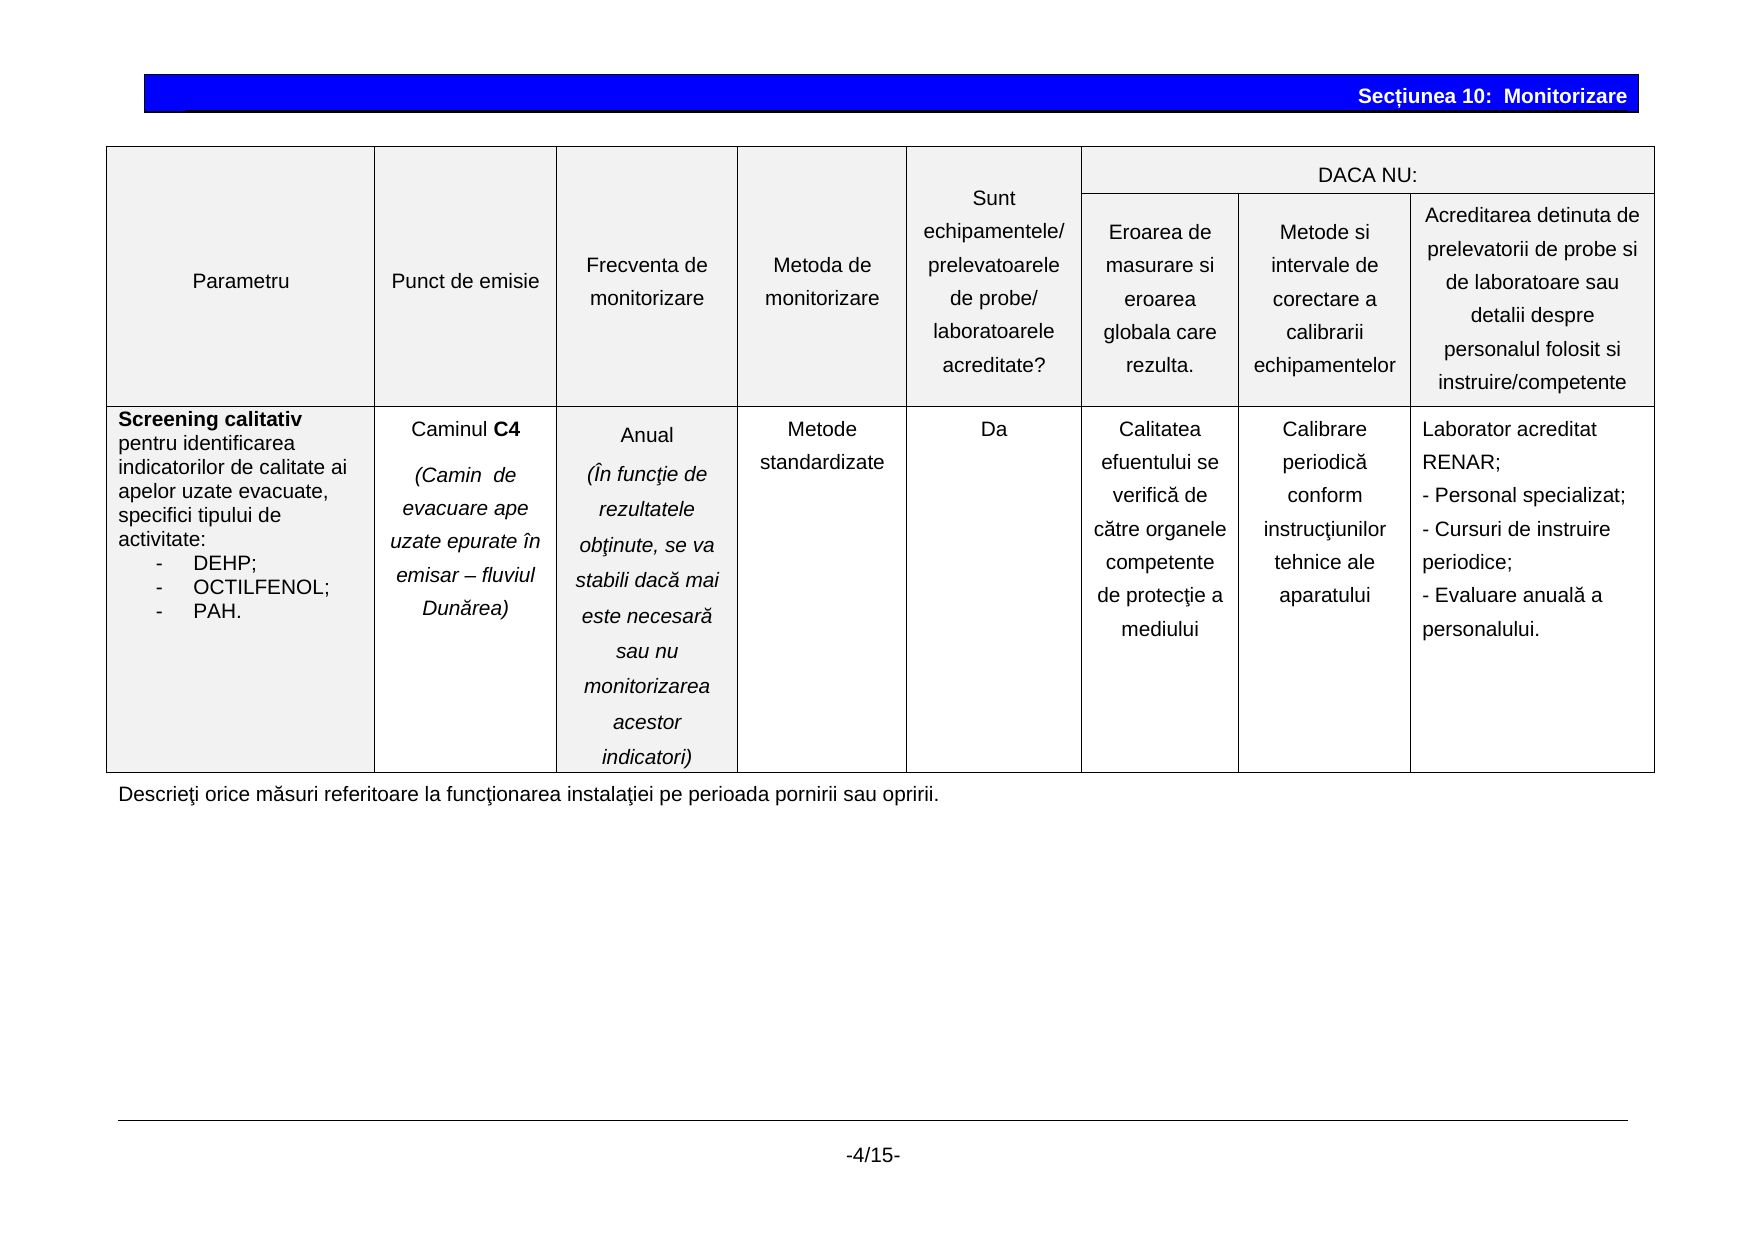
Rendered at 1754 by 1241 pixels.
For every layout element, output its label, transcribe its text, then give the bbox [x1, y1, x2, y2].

table_cell Caminul C4 (Camin de evacuare ape uzate epurate în emisar – fluviul Dunărea) [375, 407, 556, 772]
table_cell Da [907, 407, 1081, 772]
table_header Frecventa de monitorizare [557, 147, 737, 406]
text Descrieţi orice măsuri referitoare la funcţionarea instalaţiei pe perioada pornirii sau opririi. [118, 773, 1665, 806]
table_cell Calibrare periodică conform instrucţiunilor tehnice ale aparatului [1239, 407, 1410, 772]
table_cell Metode standardizate [738, 407, 906, 772]
table_cell Anual (În funcţie de rezultatele obţinute, se va stabili dacă mai este necesară sau nu monitorizarea acestor indicatori) [557, 407, 737, 772]
table_cell Eroarea de masurare si eroarea globala care rezulta. [1082, 194, 1238, 406]
table_header Parametru [107, 147, 374, 406]
table_header Punct de emisie [375, 147, 556, 406]
table_cell Metode si intervale de corectare a calibrarii echipamentelor [1239, 194, 1410, 406]
table_header Metoda de monitorizare [738, 147, 906, 406]
table_cell Laborator acreditat RENAR; - Personal specializat; - Cursuri de instruire periodice; - Evaluare anuală a personalului. [1411, 407, 1654, 772]
table_header DACA NU: [1082, 147, 1654, 193]
table_cell Calitatea efuentului se verifică de către organele competente de protecţie a mediului [1082, 407, 1238, 772]
table_header Sunt echipamentele/ prelevatoarele de probe/ laboratoarele acreditate? [907, 147, 1081, 406]
table_cell Screening calitativ pentru identificarea indicatorilor de calitate ai apelor uzate evacuate, specifici tipului de activitate: DEHP; OCTILFENOL; PAH. [107, 407, 374, 772]
table_cell Acreditarea detinuta de prelevatorii de probe si de laboratoare sau detalii despre personalul folosit si instruire/competente [1411, 194, 1654, 406]
